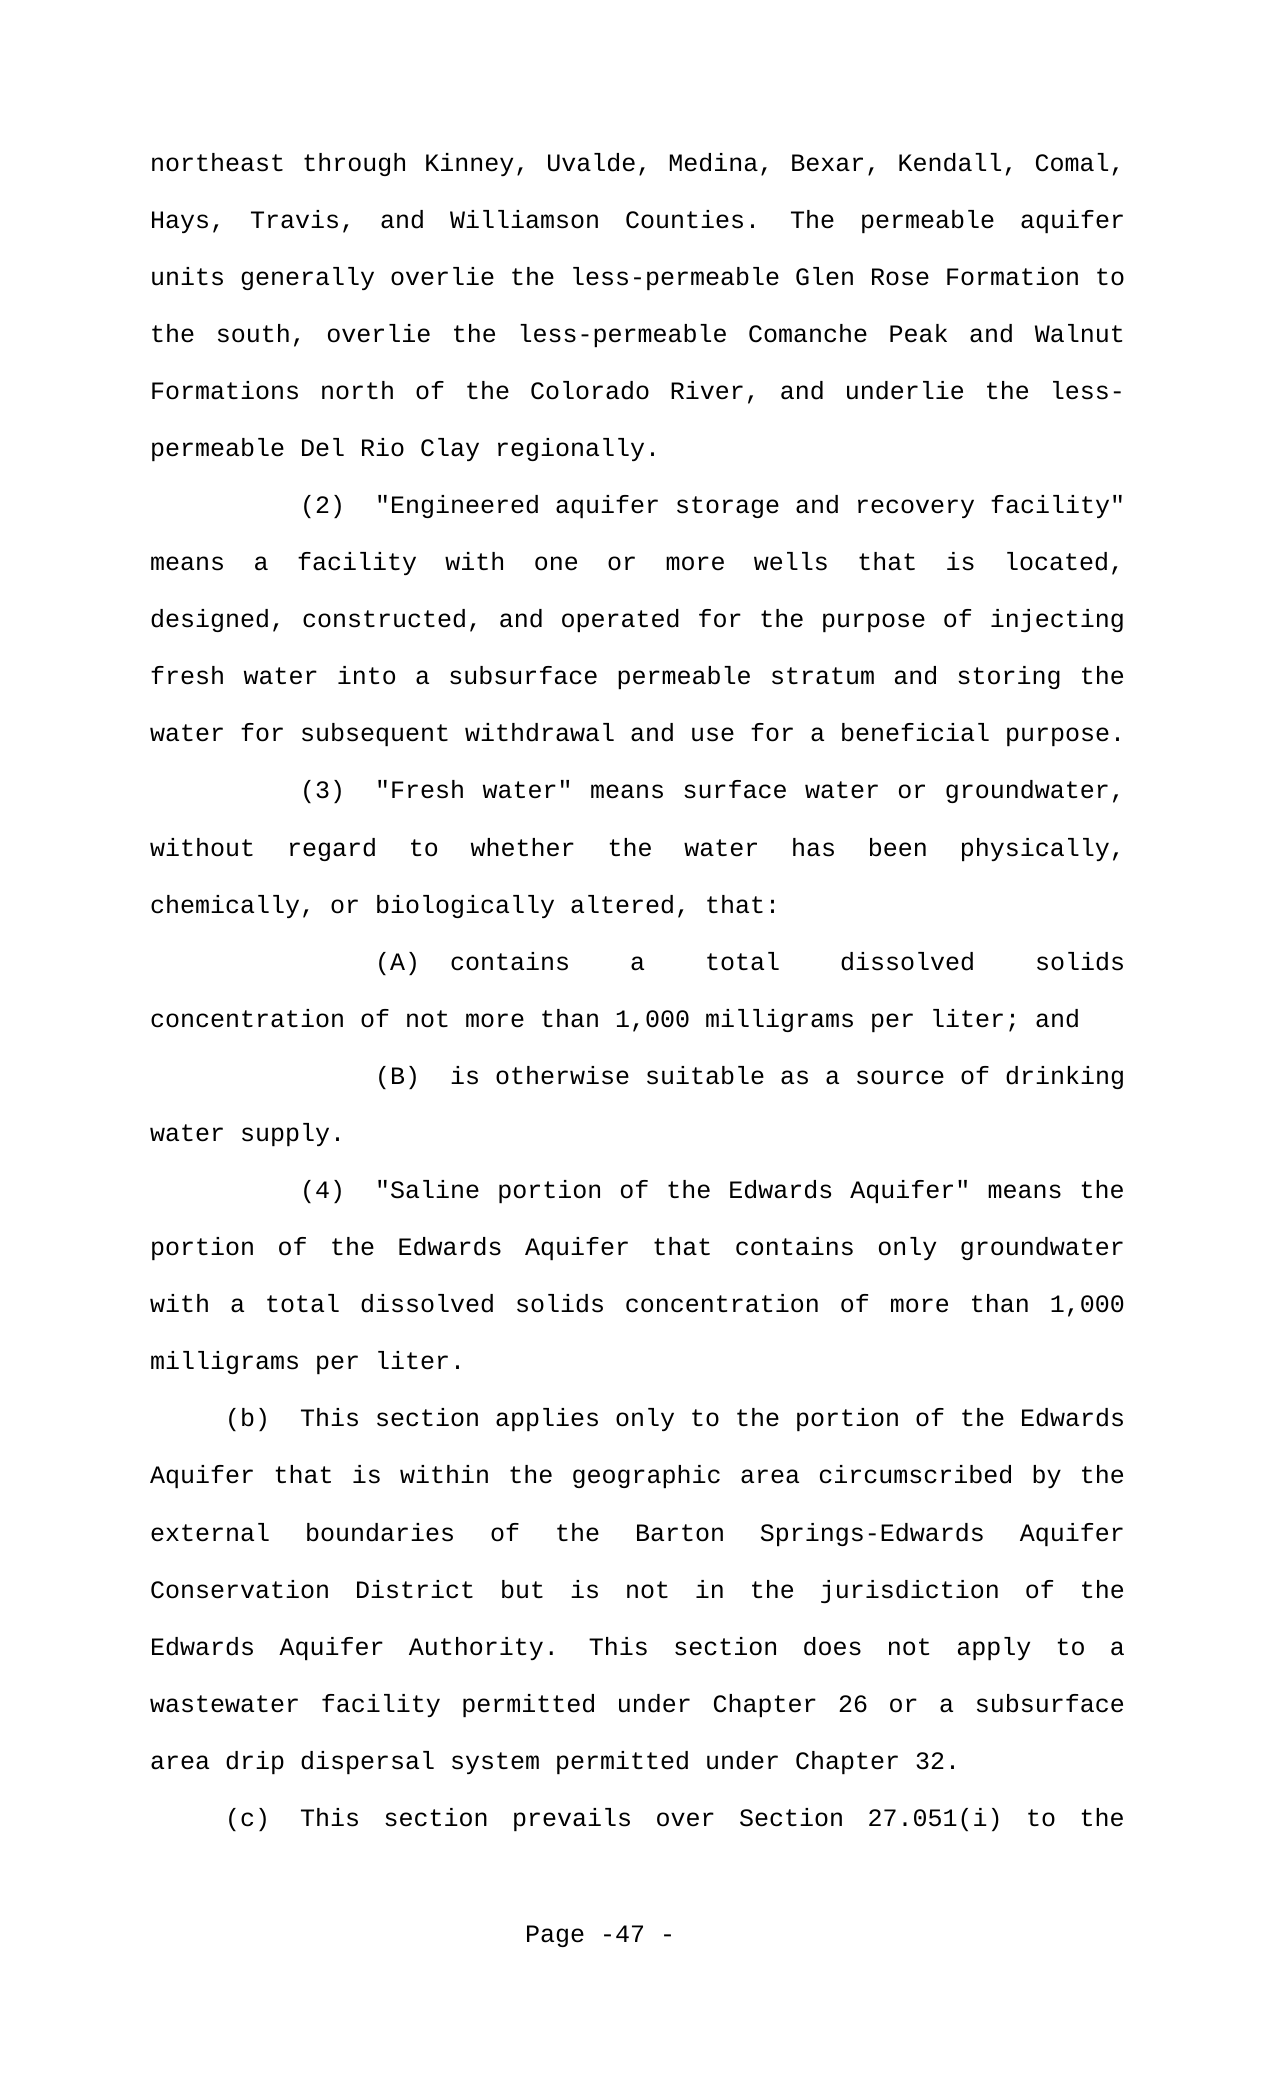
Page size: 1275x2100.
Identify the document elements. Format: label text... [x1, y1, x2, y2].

text (2) "Engineered aquifer storage and recovery facility" means a facility with one or more wells that is located, designed, constructed, and operated for the purpose of injecting fresh water into a subsurface permeable stratum and storing the water for subsequent withdrawal and use for a beneficial purpose. [150, 492, 1125, 749]
text (3) "Fresh water" means surface water or groundwater, without regard to whether the water has been physically, chemically, or biologically altered, that: [150, 778, 1125, 921]
text (b) This section applies only to the portion of the Edwards Aquifer that is within the geographic area circumscribed by the external boundaries of the Barton Springs-Edwards Aquifer Conservation District but is not in the jurisdiction of the Edwards Aquifer Authority. This section does not apply to a wastewater facility permitted under Chapter 26 or a subsurface area drip dispersal system permitted under Chapter 32. [150, 1406, 1125, 1777]
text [150, 1805, 1125, 1834]
text (B) is otherwise suitable as a source of drinking water supply. [150, 1063, 1125, 1149]
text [150, 150, 1125, 464]
text (4) "Saline portion of the Edwards Aquifer" means the portion of the Edwards Aquifer that contains only groundwater with a total dissolved solids concentration of more than 1,000 milligrams per liter. [150, 1177, 1125, 1377]
text (A) contains a total dissolved solids concentration of not more than 1,000 milligrams per liter; and [150, 949, 1125, 1035]
